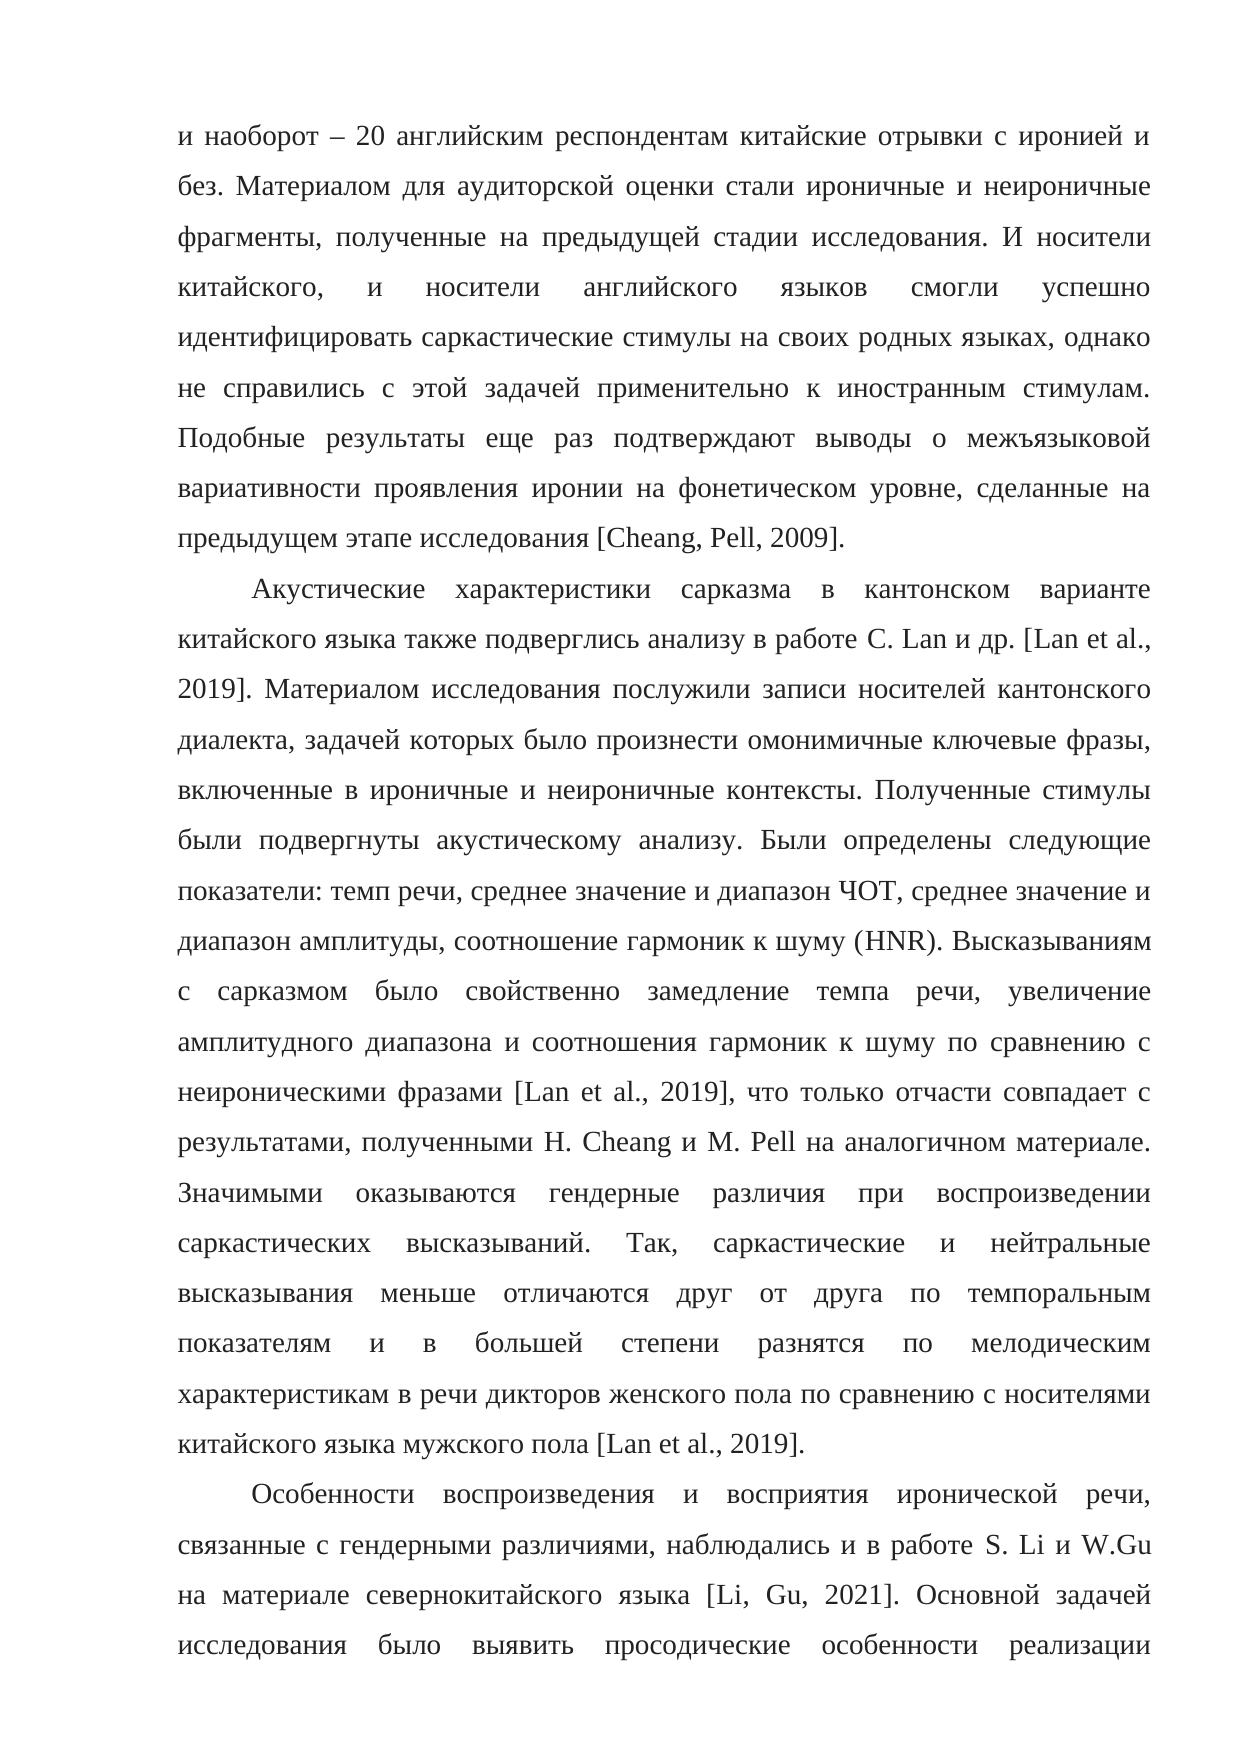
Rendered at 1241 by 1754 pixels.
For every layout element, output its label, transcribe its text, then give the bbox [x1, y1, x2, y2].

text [177, 1477, 1152, 1661]
text Акустические характеристики сарказма в кантонском варианте китайского языка также подверглись анализу в работе C. Lan и др. [Lan et al., 2019]. Материалом исследования послужили записи носителей кантонского диалекта, задачей которых было произнести омонимичные ключевые фразы, включенные в ироничные и неироничные контексты. Полученные стимулы были подвергнуты акустическому анализу. Были определены следующие показатели: темп речи, среднее значение и диапазон ЧОТ, среднее значение и диапазон амплитуды, соотношение гармоник к шуму (HNR). Высказываниям с сарказмом было свойственно замедление темпа речи, увеличение амплитудного диапазона и соотношения гармоник к шуму по сравнению с неироническими фразами [Lan et al., 2019], что только отчасти совпадает с результатами, полученными H. Cheang и M. Pell на аналогичном материале. Значимыми оказываются гендерные различия при воспроизведении саркастических высказываний. Так, саркастические и нейтральные высказывания меньше отличаются друг от друга по темпоральным показателям и в большей степени разнятся по мелодическим характеристикам в речи дикторов женского пола по сравнению с носителями китайского языка мужского пола [Lan et al., 2019]. [177, 571, 1152, 1460]
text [177, 118, 1152, 554]
